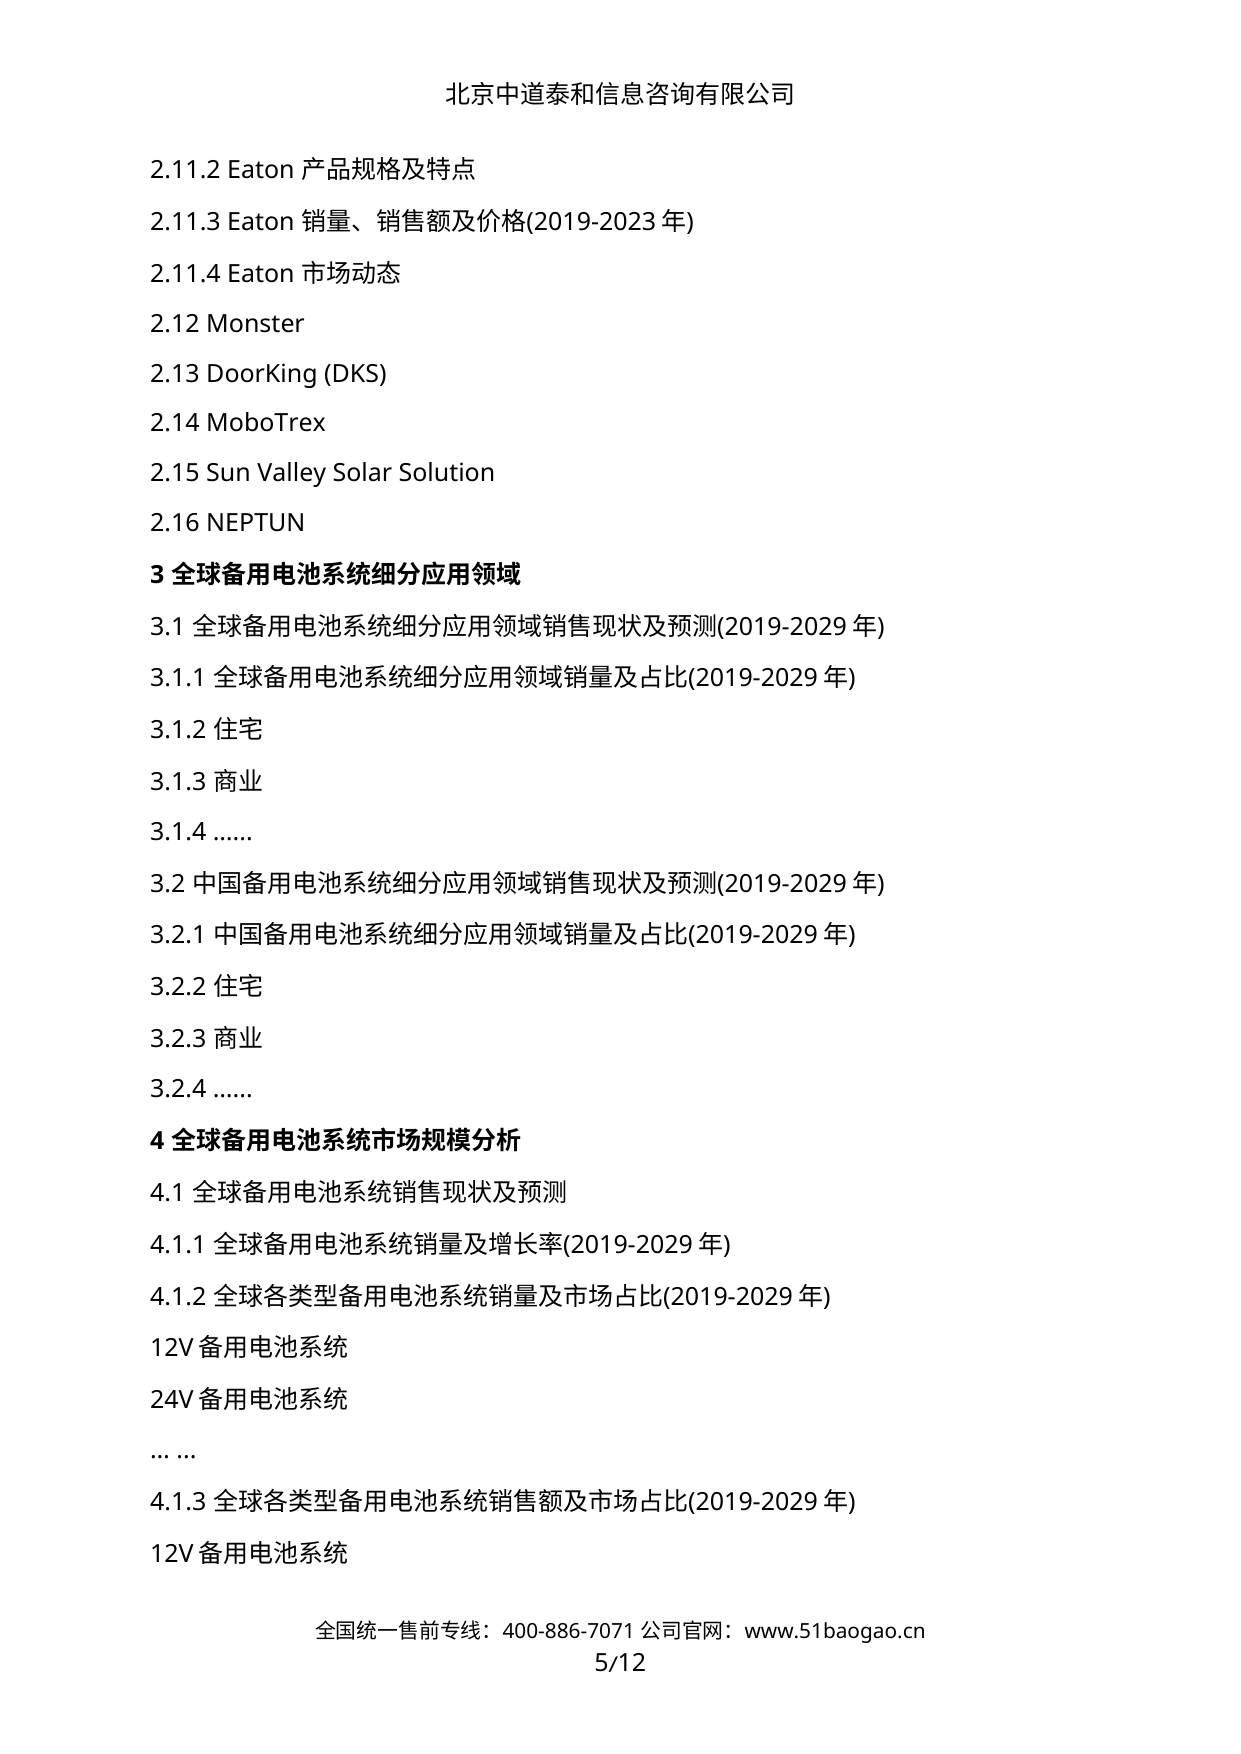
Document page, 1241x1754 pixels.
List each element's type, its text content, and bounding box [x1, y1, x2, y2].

text 3.1.3 商业 [150, 762, 1090, 798]
text 2.11.4 Eaton 市场动态 [150, 254, 1090, 290]
text 2.11.2 Eaton 产品规格及特点 [150, 150, 1090, 186]
text 4.1.1 全球备用电池系统销量及增长率(2019-2029年) [150, 1224, 1090, 1260]
text 3.2.2 住宅 [150, 967, 1090, 1003]
text 2.11.3 Eaton 销量、销售额及价格(2019-2023年) [150, 202, 1090, 238]
text 3.1.1 全球备用电池系统细分应用领域销量及占比(2019-2029年) [150, 658, 1090, 694]
text 2.16 NEPTUN [150, 504, 1090, 538]
text 3.2.4 …... [150, 1071, 1090, 1105]
text 4.1.2 全球各类型备用电池系统销量及市场占比(2019-2029年) [150, 1276, 1090, 1312]
text 3.2.3 商业 [150, 1019, 1090, 1055]
text 2.13 DoorKing (DKS) [150, 355, 1090, 389]
text 3.1.4 …... [150, 813, 1090, 847]
text 3.2 中国备用电池系统细分应用领域销售现状及预测(2019-2029年) [150, 863, 1090, 899]
text 2.12 Monster [150, 306, 1090, 340]
text 12V备用电池系统 [150, 1328, 1090, 1364]
text 12V备用电池系统 [150, 1533, 1090, 1569]
text 3 全球备用电池系统细分应用领域 [150, 554, 1090, 590]
text 4.1.3 全球各类型备用电池系统销售额及市场占比(2019-2029年) [150, 1481, 1090, 1517]
text 4.1 全球备用电池系统销售现状及预测 [150, 1172, 1090, 1208]
text 2.14 MoboTrex [150, 405, 1090, 439]
text 3.1.2 住宅 [150, 710, 1090, 746]
text 2.15 Sun Valley Solar Solution [150, 455, 1090, 489]
text 3.2.1 中国备用电池系统细分应用领域销量及占比(2019-2029年) [150, 915, 1090, 951]
text 3.1 全球备用电池系统细分应用领域销售现状及预测(2019-2029年) [150, 606, 1090, 642]
text … ... [150, 1432, 1090, 1466]
text 4 全球备用电池系统市场规模分析 [150, 1120, 1090, 1157]
text 24V备用电池系统 [150, 1380, 1090, 1416]
